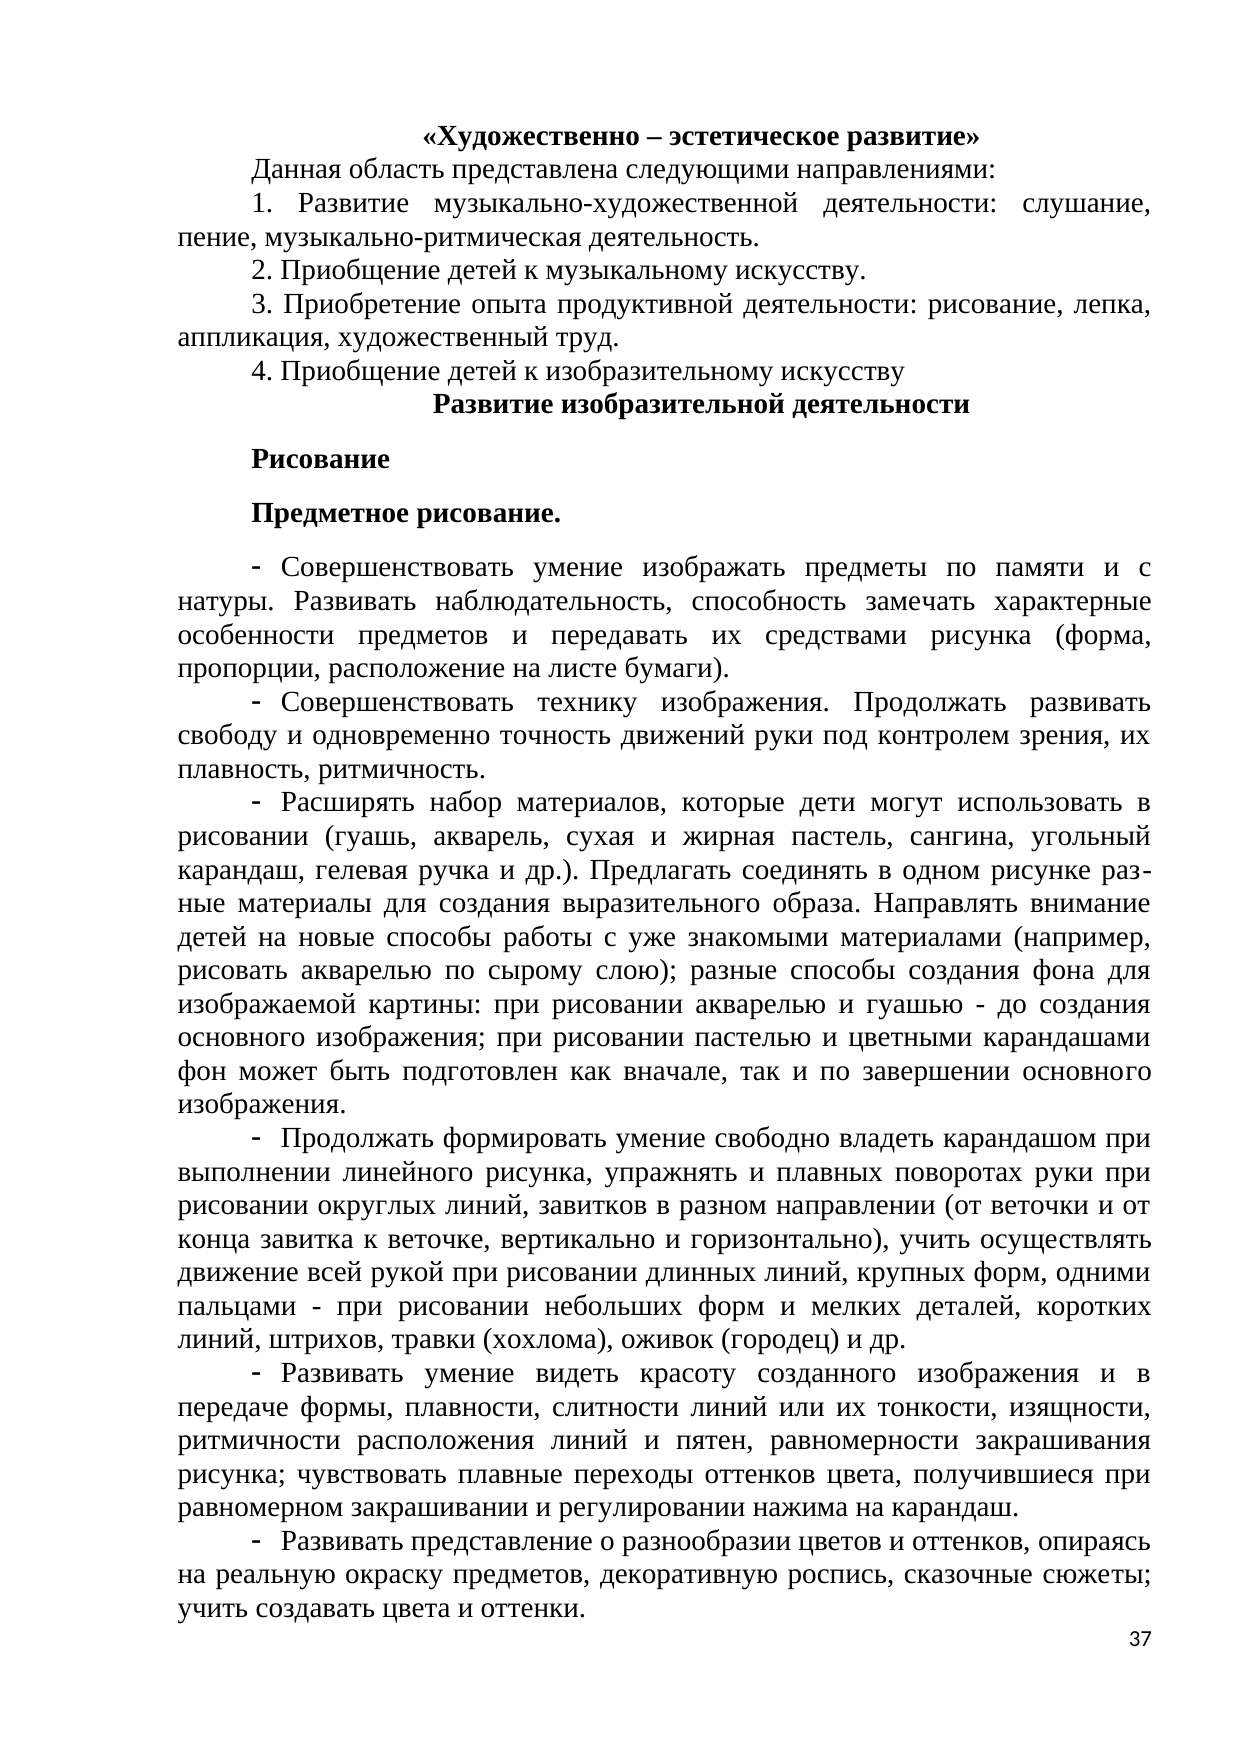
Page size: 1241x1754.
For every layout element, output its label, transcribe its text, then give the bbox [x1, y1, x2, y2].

text 4. Приобщение детей к изобразительному искусству [177, 353, 1152, 386]
text Данная область представлена следующими направлениями: [177, 152, 1152, 185]
text 1. Развитие музыкально-художественной деятельности: слушание, пение, музыкально-ритмическая деятельность. [177, 185, 1152, 252]
list Расширять набор материалов, которые дети могут использовать в рисовании (гуашь, акварель, сухая и жирная пастель, сангина, угольный карандаш, гелевая ручка и др.). Предлагать соединять в одном рисунке разные материалы для создания выразительного образа. Направлять внимание детей на новые способы работы с уже знакомыми материалами (например, рисовать акварелью по сырому слою); разные способы создания фона для изображаемой картины: при рисовании акварелью и гуашью - до создания основного изображения; при рисовании пастелью и цветными карандашами фон может быть подготовлен как вначале, так и по завершении основного изображения. [177, 784, 1152, 1120]
list Продолжать формировать умение свободно владеть карандашом при выполнении линейного рисунка, упражнять и плавных поворотах руки при рисовании округлых линий, завитков в разном направлении (от веточки и от конца завитка к веточке, вертикально и горизонтально), учить осуществлять движение всей рукой при рисовании длинных линий, крупных форм, одними пальцами - при рисовании небольших форм и мелких деталей, коротких линий, штрихов, травки (хохлома), оживок (городец) и др. [177, 1120, 1152, 1355]
text Рисование [177, 441, 1152, 474]
list Развивать умение видеть красоту созданного изображения и в передаче формы, плавности, слитности линий или их тонкости, изящности, ритмичности расположения линий и пятен, равномерности закрашивания рисунка; чувствовать плавные переходы оттенков цвета, получившиеся при равномерном закрашивании и регулировании нажима на карандаш. [177, 1355, 1152, 1523]
list Развивать представление о разнообразии цветов и оттенков, опираясь на реальную окраску предметов, декоративную роспись, сказочные сюжеты; учить создавать цвета и оттенки. [177, 1523, 1152, 1623]
text 3. Приобретение опыта продуктивной деятельности: рисование, лепка, аппликация, художественный труд. [177, 286, 1152, 353]
text 2. Приобщение детей к музыкальному искусству. [177, 252, 1152, 286]
list Совершенствовать умение изображать предметы по памяти и с натуры. Развивать наблюдательность, способность замечать характерные особенности предметов и передавать их средствами рисунка (форма, пропорции, расположение на листе бумаги). [177, 549, 1152, 684]
text Предметное рисование. [177, 495, 1152, 529]
list Совершенствовать технику изображения. Продолжать развивать свободу и одновременно точность движений руки под контролем зрения, их плавность, ритмичность. [177, 684, 1152, 784]
text «Художественно – эстетическое развитие» [177, 118, 1152, 152]
text Развитие изобразительной деятельности [177, 386, 1152, 420]
